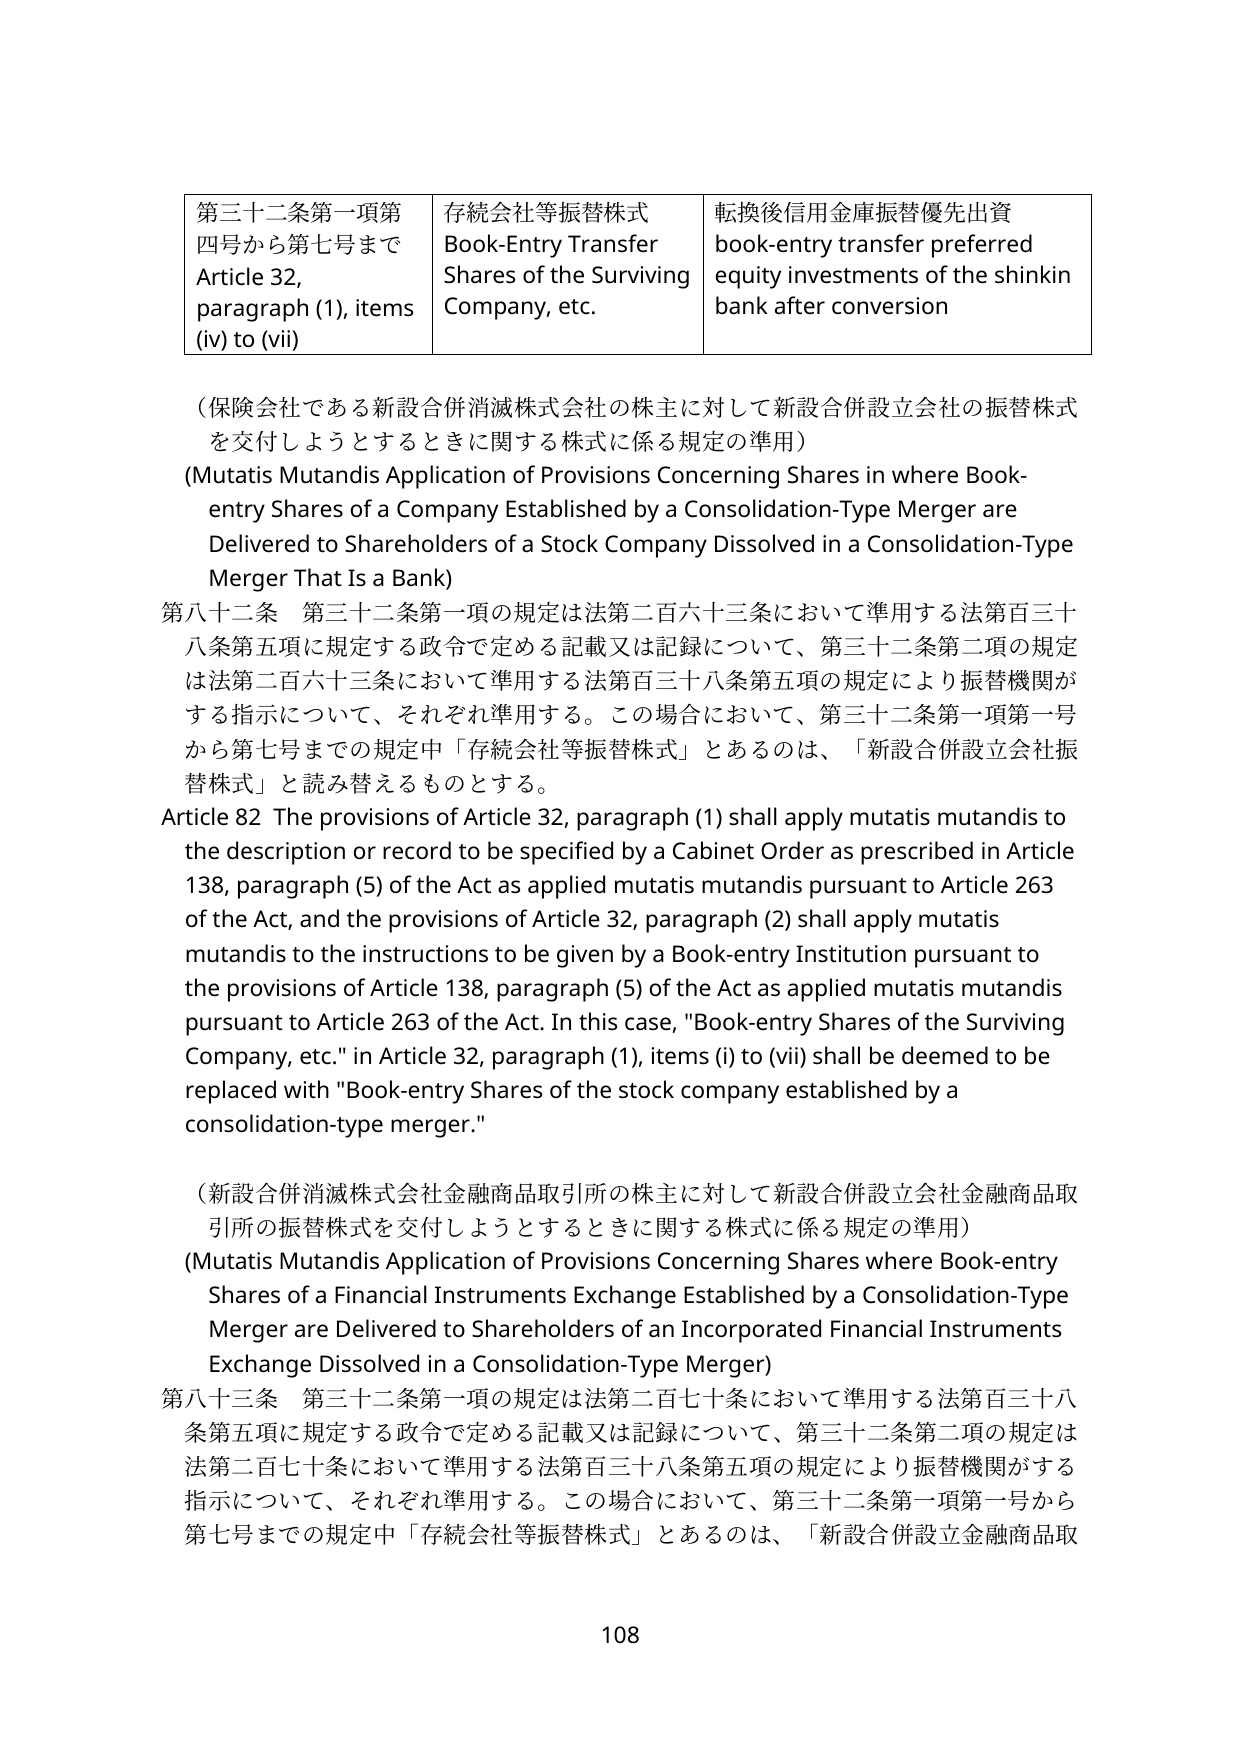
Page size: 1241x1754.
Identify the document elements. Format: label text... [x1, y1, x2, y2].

text 第八十二条 第三十二条第一項の規定は法第二百六十三条において準用する法第百三十八条第五項に規定する政令で定める記載又は記録について、第三十二条第二項の規定は法第二百六十三条において準用する法第百三十八条第五項の規定により振替機関がする指示について、それぞれ準用する。この場合において、第三十二条第一項第一号から第七号までの規定中「存続会社等振替株式」とあるのは、「新設合併設立会社振替株式」と読み替えるものとする。 [161, 594, 1079, 799]
table_cell 第三十二条第一項第四号から第七号まで Article 32, paragraph (1), items (iv) to (vii) [185, 195, 432, 354]
text Article 82 The provisions of Article 32, paragraph (1) shall apply mutatis mutandis to the description or record to be specified by a Cabinet Order as prescribed in Article 138, paragraph (5) of the Act as applied mutatis mutandis pursuant to Article 263 of the Act, and the provisions of Article 32, paragraph (2) shall apply mutatis mutandis to the instructions to be given by a Book-entry Institution pursuant to the provisions of Article 138, paragraph (5) of the Act as applied mutatis mutandis pursuant to Article 263 of the Act. In this case, "Book-entry Shares of the Surviving Company, etc." in Article 32, paragraph (1), items (i) to (vii) shall be deemed to be replaced with "Book-entry Shares of the stock company established by a consolidation-type merger." [161, 799, 1079, 1141]
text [161, 1380, 1079, 1551]
text (Mutatis Mutandis Application of Provisions Concerning Shares where Book-entry Shares of a Financial Instruments Exchange Established by a Consolidation-Type Merger are Delivered to Shareholders of an Incorporated Financial Instruments Exchange Dissolved in a Consolidation-Type Merger) [184, 1244, 1079, 1380]
table_cell 転換後信用金庫振替優先出資 book-entry transfer preferred equity investments of the shinkin bank after conversion [704, 195, 1091, 354]
text (Mutatis Mutandis Application of Provisions Concerning Shares in where Book-entry Shares of a Company Established by a Consolidation-Type Merger are Delivered to Shareholders of a Stock Company Dissolved in a Consolidation-Type Merger That Is a Bank) [184, 458, 1079, 594]
text （保険会社である新設合併消滅株式会社の株主に対して新設合併設立会社の振替株式を交付しようとするときに関する株式に係る規定の準用） [184, 389, 1079, 458]
table_cell 存続会社等振替株式 Book-Entry Transfer Shares of the Surviving Company, etc. [433, 195, 703, 354]
text （新設合併消滅株式会社金融商品取引所の株主に対して新設合併設立会社金融商品取引所の振替株式を交付しようとするときに関する株式に係る規定の準用） [184, 1175, 1079, 1244]
